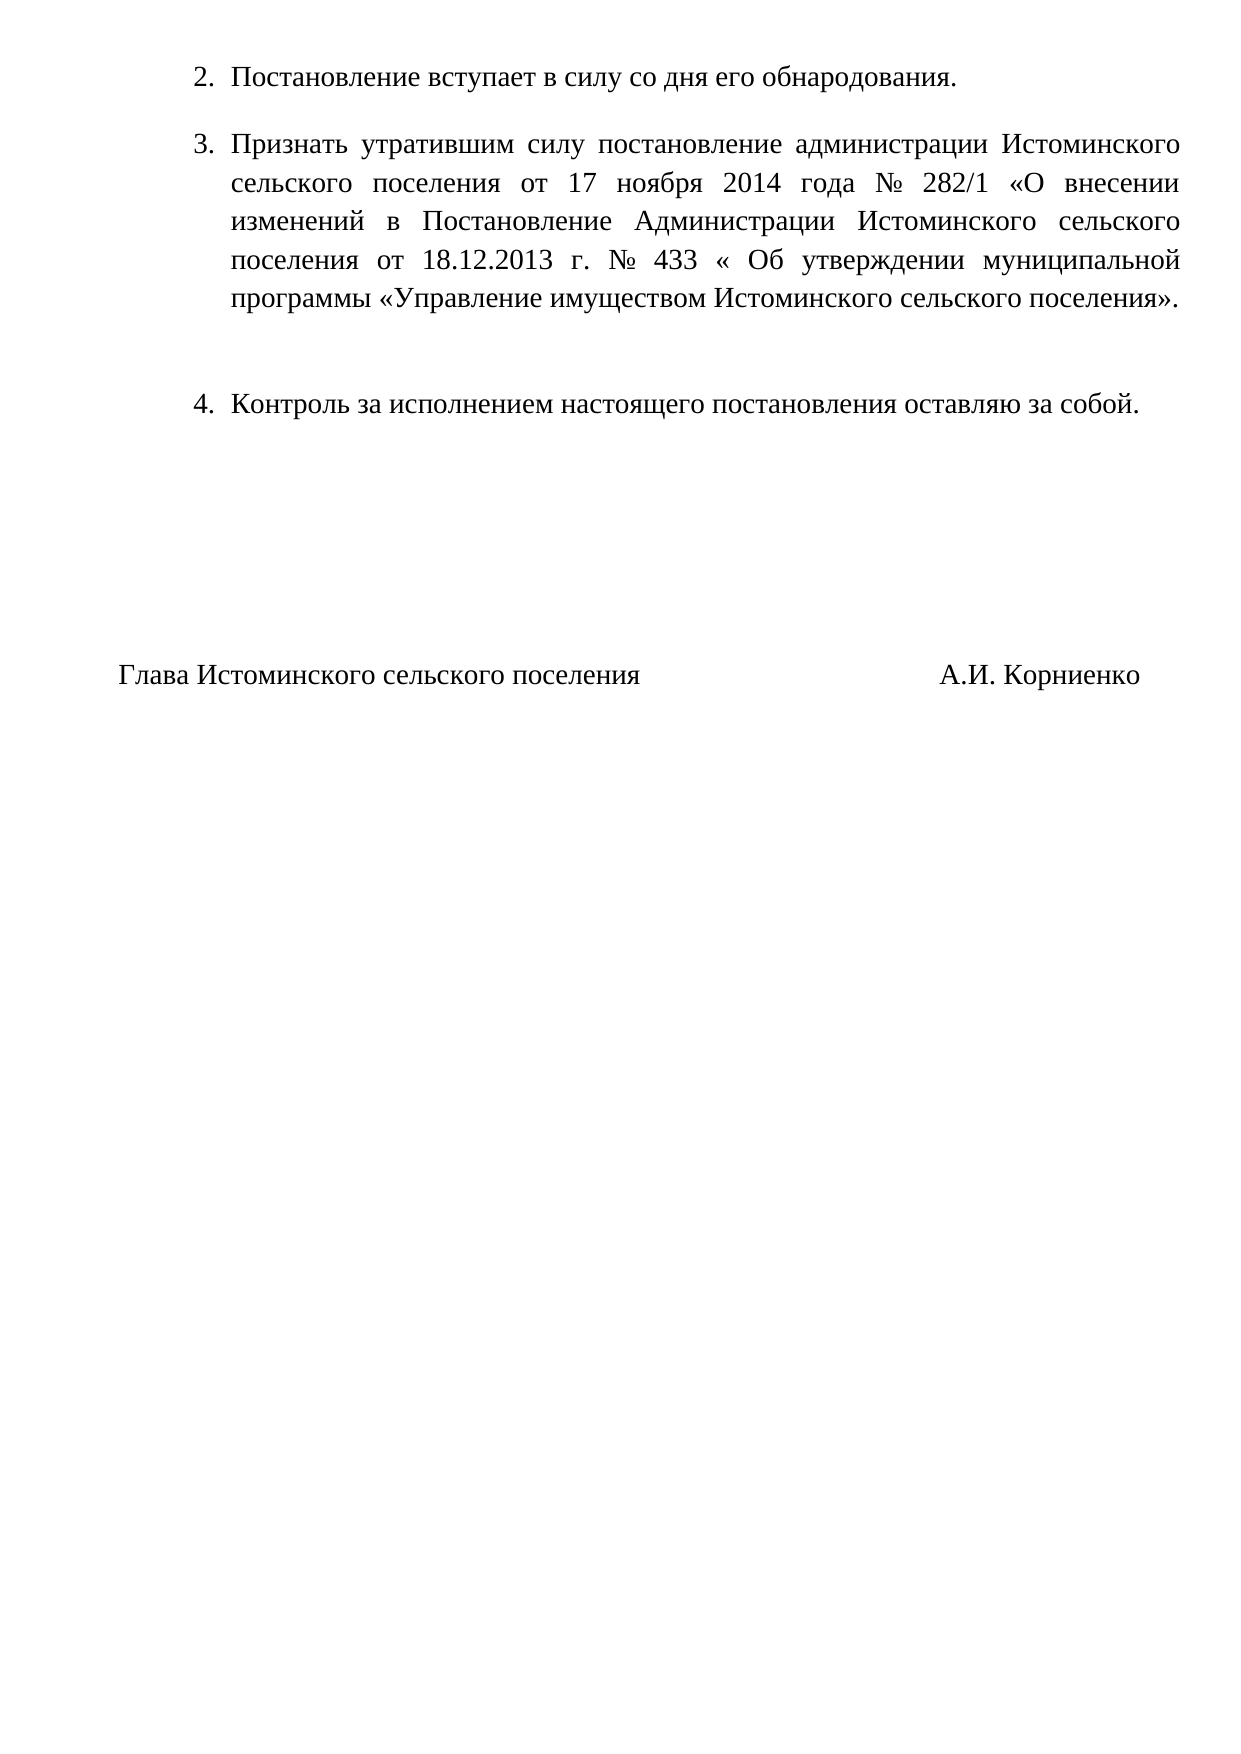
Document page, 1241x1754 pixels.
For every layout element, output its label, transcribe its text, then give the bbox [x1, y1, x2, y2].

list Признать утратившим силу постановление администрации Истоминского сельского поселения от 17 ноября 2014 года № 282/1 «О внесении изменений в Постановление Администрации Истоминского сельского поселения от 18.12.2013 г. № 433 « Об утверждении муниципальной программы «Управление имуществом Истоминского сельского поселения». [193, 126, 1181, 314]
list Контроль за исполнением настоящего постановления оставляю за собой. [193, 386, 1181, 419]
list Постановление вступает в силу со дня его обнародования. [193, 59, 1181, 93]
text Глава Истоминского сельского поселения А.И. Корниенко [118, 657, 1181, 691]
